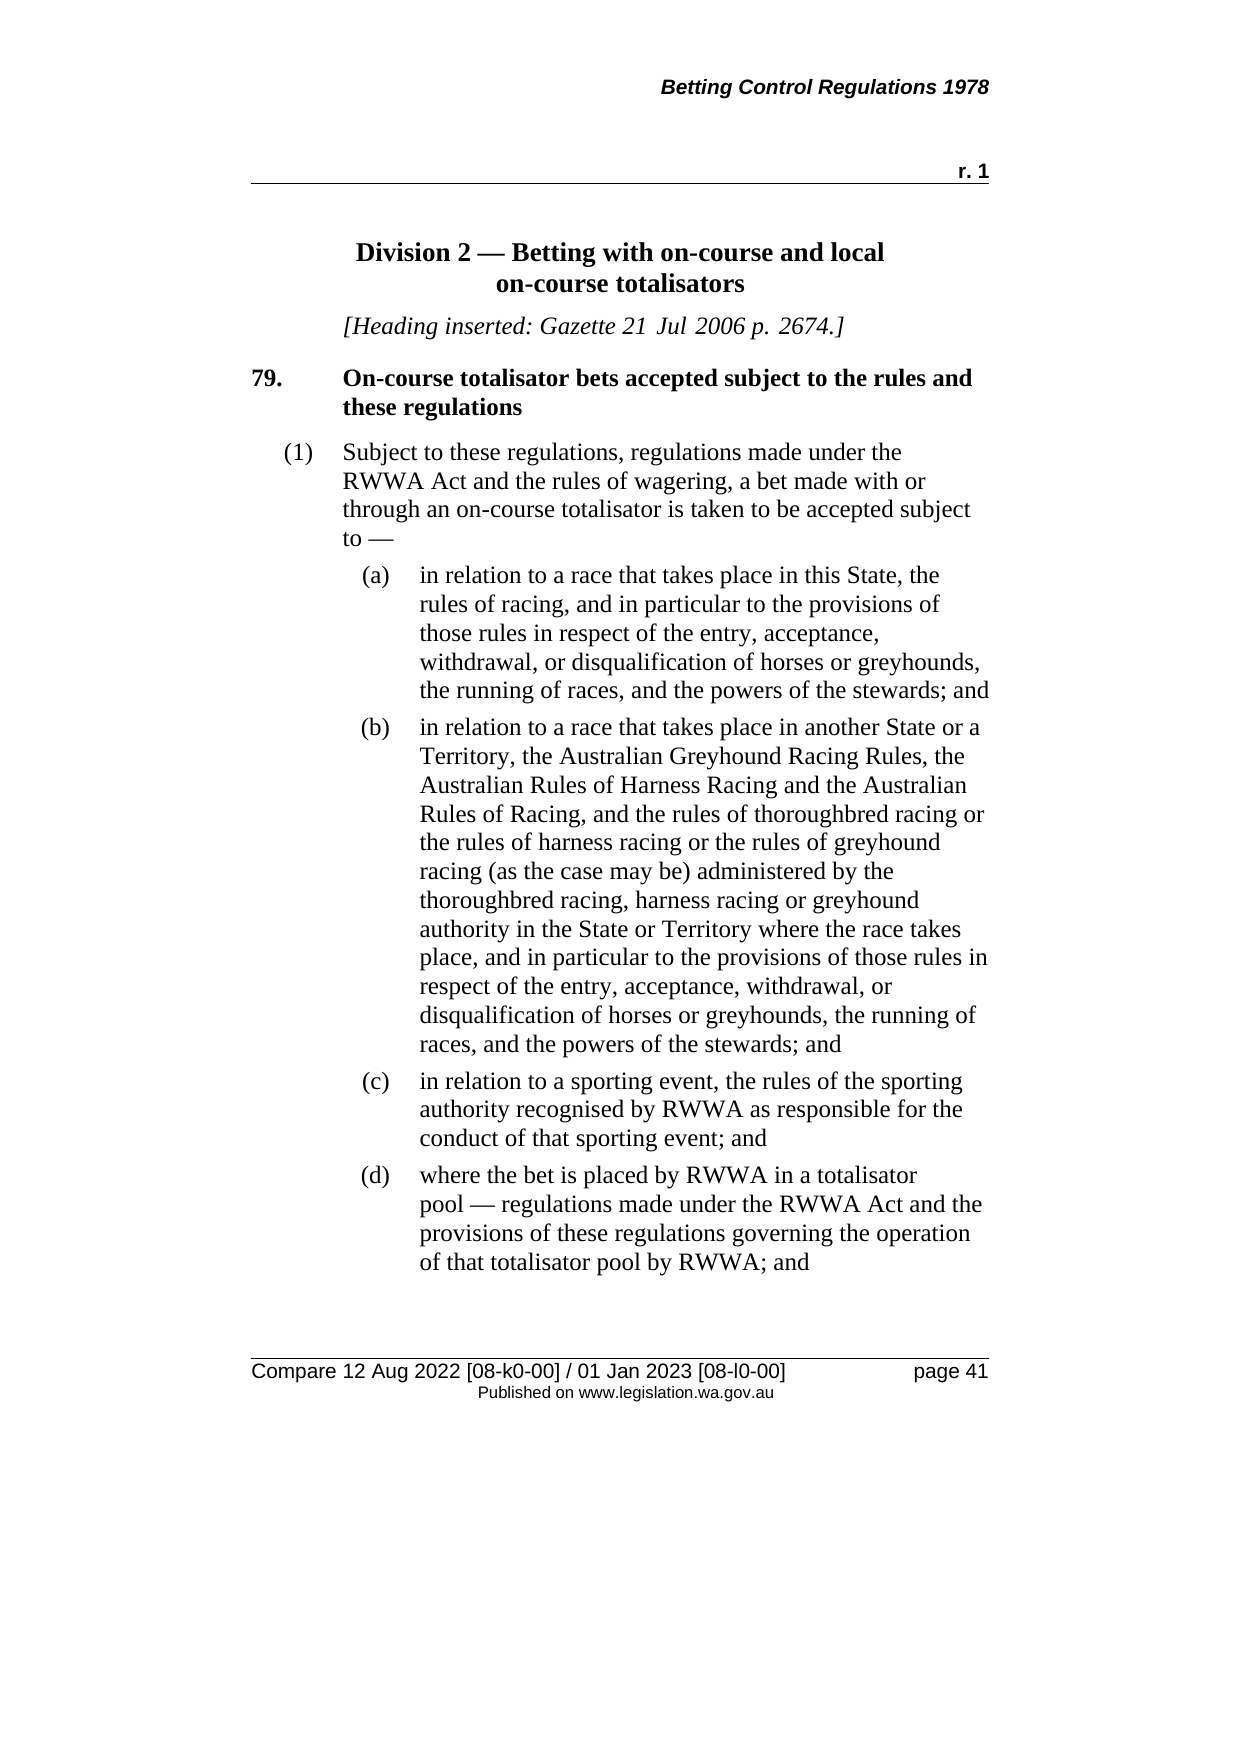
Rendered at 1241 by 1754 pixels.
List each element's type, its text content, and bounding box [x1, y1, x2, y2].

text (b) in relation to a race that takes place in another State or a Territory, the Australian Greyhound Racing Rules, the Australian Rules of Harness Racing and the Australian Rules of Racing, and the rules of thoroughbred racing or the rules of harness racing or the rules of greyhound racing (as the case may be) administered by the thoroughbred racing, harness racing or greyhound authority in the State or Territory where the race takes place, and in particular to the provisions of those rules in respect of the entry, acceptance, withdrawal, or disqualification of horses or greyhounds, the running of races, and the powers of the stewards; and [251, 712, 989, 1057]
text (d) where the bet is placed by RWWA in a totalisator pool — regulations made under the RWWA Act and the provisions of these regulations governing the operation of that totalisator pool by RWWA; and [251, 1160, 989, 1275]
text (c) in relation to a sporting event, the rules of the sporting authority recognised by RWWA as responsible for the conduct of that sporting event; and [251, 1066, 989, 1152]
subtitle Division 2 — Betting with on-course and local on-course totalisators [251, 236, 989, 299]
text (a) in relation to a race that takes place in this State, the rules of racing, and in particular to the provisions of those rules in respect of the entry, acceptance, withdrawal, or disqualification of horses or greyhounds, the running of races, and the powers of the stewards; and [251, 560, 989, 704]
text (1) Subject to these regulations, regulations made under the RWWA Act and the rules of wagering, a bet made with or through an on-course totalisator is taken to be accepted subject to — [251, 437, 989, 552]
subtitle 79. On-course totalisator bets accepted subject to the rules and these regulations [251, 363, 989, 420]
subtitle [Heading inserted: Gazette 21 Jul 2006 p. 2674.] [251, 311, 989, 340]
